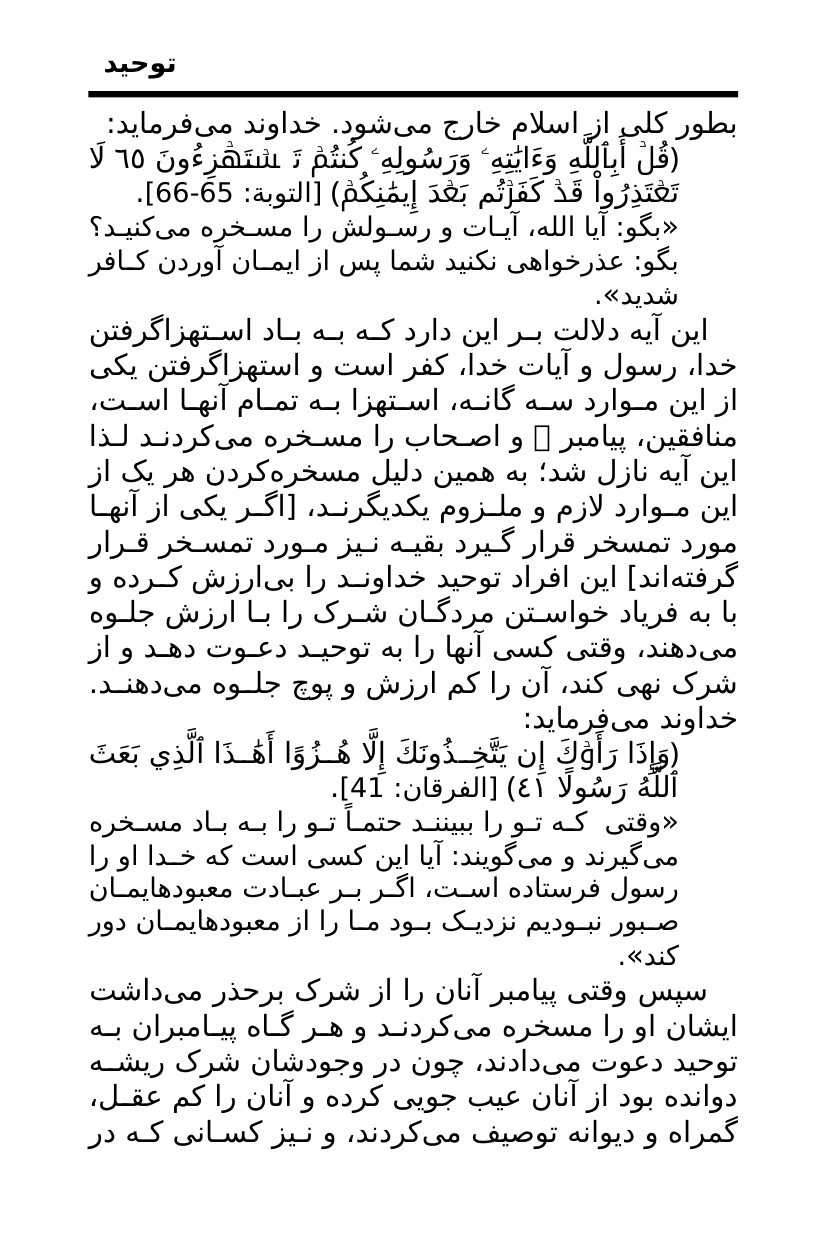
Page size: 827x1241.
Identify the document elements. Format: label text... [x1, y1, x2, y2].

text ﴿وَإِذَا رَأَوۡكَ إِن يَتَّخِذُونَكَ إِلَّا هُزُوًا أَهَٰذَا ٱلَّذِي بَعَثَ ٱللَّهُ رَسُولًا ٤١﴾ [الفرقان: 41]. [89, 737, 679, 805]
text «وقتی که تو را ببینند حتماً تو را به باد مسخره می‌‌گیرند و می‌گویند: آیا این کسی است که خدا او را رسول فرستاده است، اگر بر عبادت معبودهایمان صبور نبودیم نزدیک بود ما را از معبودهایمان دور کند». [89, 805, 679, 972]
text «بگو: آیا الله، آیات و رسولش را مسخره می‌کنید؟ بگو: عذرخواهی نکنید شما پس از ایمان آوردن کافر شدید». [89, 209, 679, 312]
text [89, 974, 738, 1149]
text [89, 106, 738, 140]
text این آیه دلالت بر این دارد که به باد استهزاگرفتن خدا، رسول و آیات خدا، کفر است و استهزاگرفتن یکی از این موارد سه‌ گانه، استهزا به تمام آنها است، منافقین، پیامبر و اصحاب را مسخره می‌کردند لذا این آیه نازل شد؛ به همین دلیل مسخره‌‌کردن هر یک از این موارد لازم و ملزوم یکدیگرند، [اگر یکی از آنها مورد تمسخر قرار گیرد بقیه نیز مورد تمسخر قرار گرفته‌اند] این افراد توحید خداوند را بی‌‌ارزش کرده و با به فریاد خواستن مردگان شرک را با ارزش جلوه می‌دهند، وقتی کسی آنها را به توحید دعوت دهد و از شرک نهی کند، آن را کم ارزش و پوچ جلوه می‌دهند. خداوند می‌فرماید: [89, 313, 738, 735]
text ﴿قُلۡ أَبِٱللَّهِ وَءَايَٰتِهِۦ وَرَسُولِهِۦ كُنتُمۡ تَسۡتَهۡزِءُونَ ٦٥ لَا تَعۡتَذِرُواْ قَدۡ كَفَرۡتُم بَعۡدَ إِيمَٰنِكُمۡ﴾ [التوبة: 65-66]. [89, 142, 679, 209]
